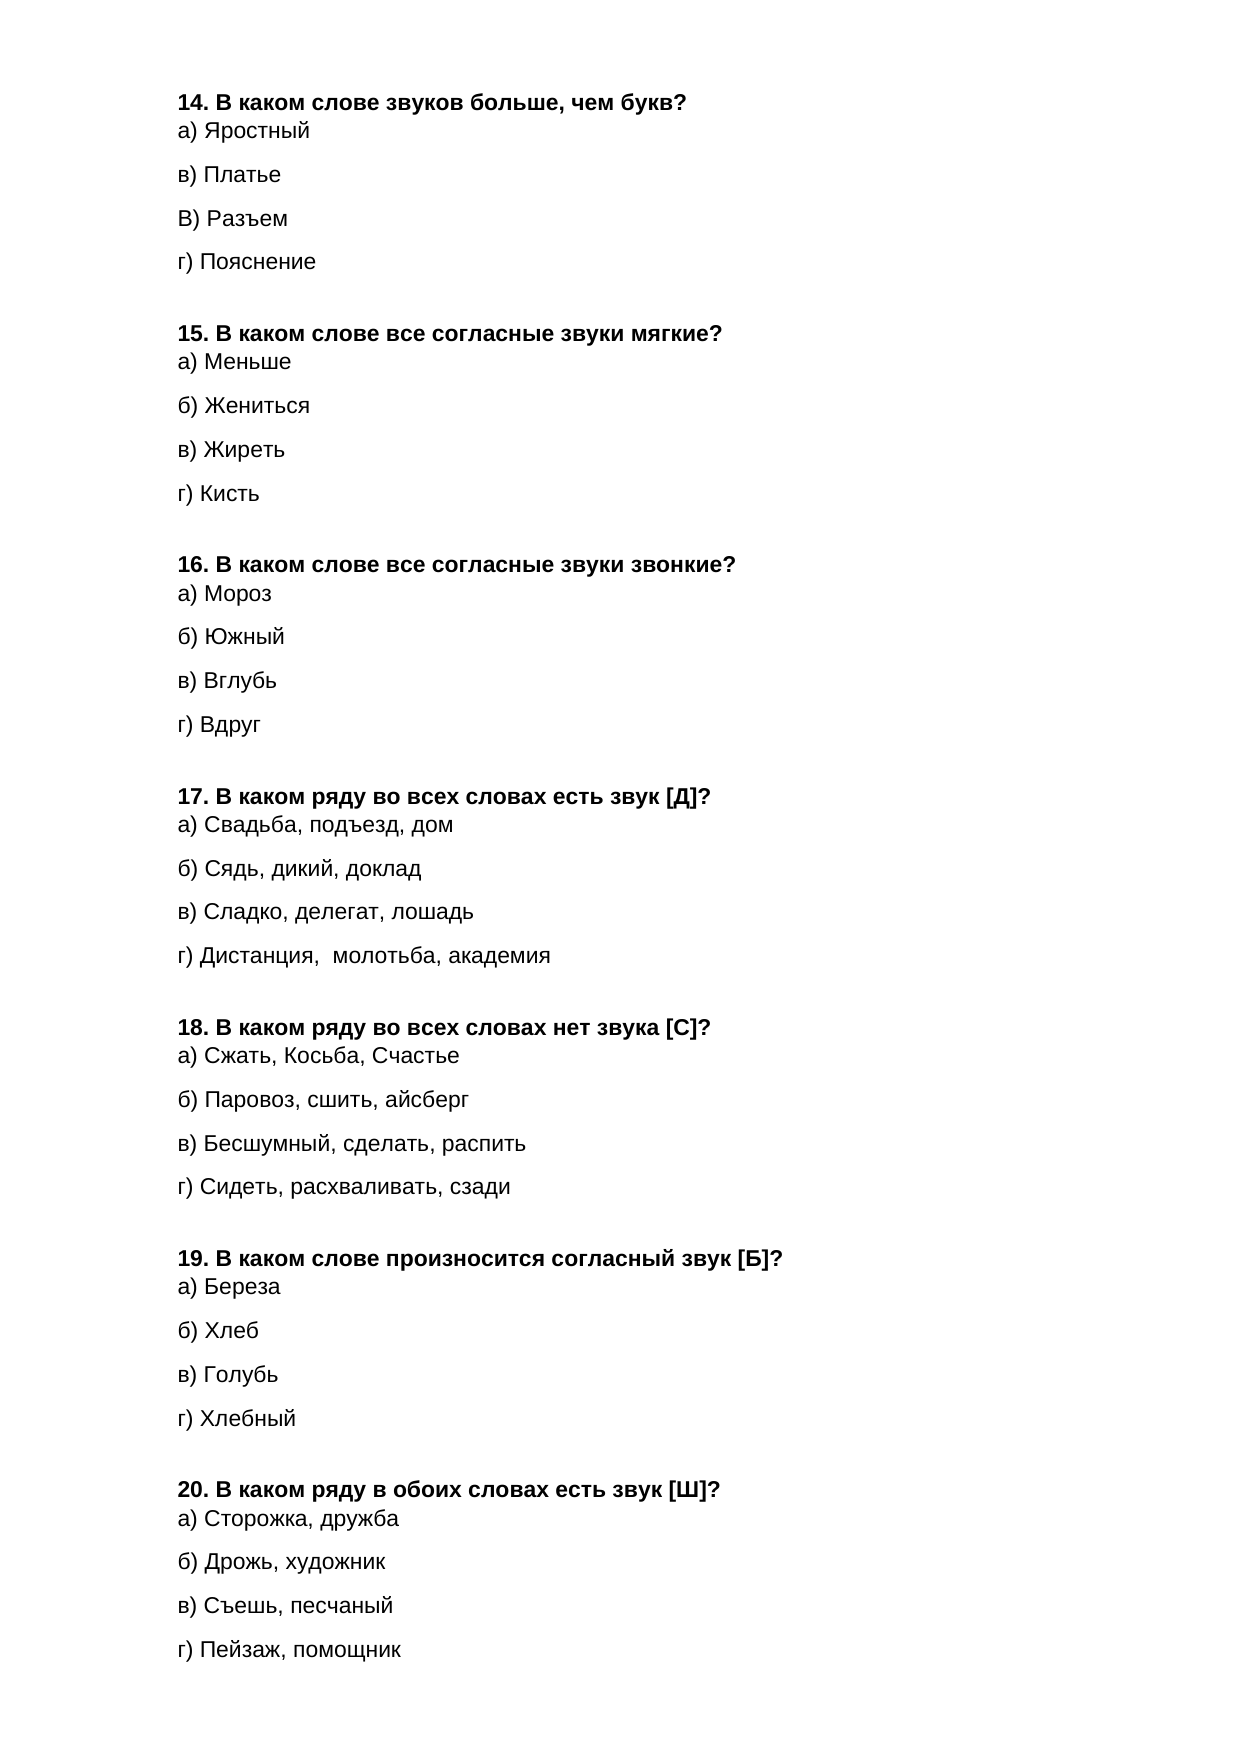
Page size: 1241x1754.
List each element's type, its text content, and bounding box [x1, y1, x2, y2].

text б) Дрожь, художник [177, 1547, 1152, 1575]
text в) Сладко, делегат, лошадь [177, 897, 1152, 925]
text в) Вглубь [177, 665, 1152, 693]
text г) Хлебный [177, 1403, 1152, 1431]
text 18. В каком ряду во всех словах нет звука [С]? [177, 1012, 1152, 1040]
text а) Сторожка, дружба [177, 1503, 1152, 1531]
text в) Съешь, песчаный [177, 1590, 1152, 1618]
text б) Паровоз, сшить, айсберг [177, 1084, 1152, 1112]
text 15. В каком слове все согласные звуки мягкие? [177, 318, 1152, 347]
text 14. В каком слове звуков больше, чем букв? [177, 87, 1152, 115]
text 19. В каком слове произносится согласный звук [Б]? [177, 1243, 1152, 1272]
text г) Сидеть, расхваливать, сзади [177, 1172, 1152, 1200]
text В) Разъем [177, 203, 1152, 231]
text б) Сядь, дикий, доклад [177, 853, 1152, 881]
text а) Сжать, Косьба, Счастье [177, 1040, 1152, 1068]
text б) Жениться [177, 390, 1152, 418]
text г) Вдруг [177, 709, 1152, 737]
text в) Платье [177, 159, 1152, 187]
text а) Яростный [177, 115, 1152, 143]
text г) Дистанция, молотьба, академия [177, 940, 1152, 968]
text а) Мороз [177, 578, 1152, 606]
text в) Голубь [177, 1359, 1152, 1387]
text а) Свадьба, подъезд, дом [177, 809, 1152, 837]
text а) Меньше [177, 347, 1152, 375]
text а) Береза [177, 1272, 1152, 1300]
text в) Жиреть [177, 434, 1152, 462]
text б) Хлеб [177, 1315, 1152, 1343]
text 20. В каком ряду в обоих словах есть звук [Ш]? [177, 1475, 1152, 1503]
text 16. В каком слове все согласные звуки звонкие? [177, 550, 1152, 578]
text в) Бесшумный, сделать, распить [177, 1128, 1152, 1156]
text 17. В каком ряду во всех словах есть звук [Д]? [177, 781, 1152, 809]
text г) Кисть [177, 478, 1152, 506]
text г) Пейзаж, помощник [177, 1634, 1152, 1662]
text г) Пояснение [177, 247, 1152, 275]
text б) Южный [177, 622, 1152, 650]
